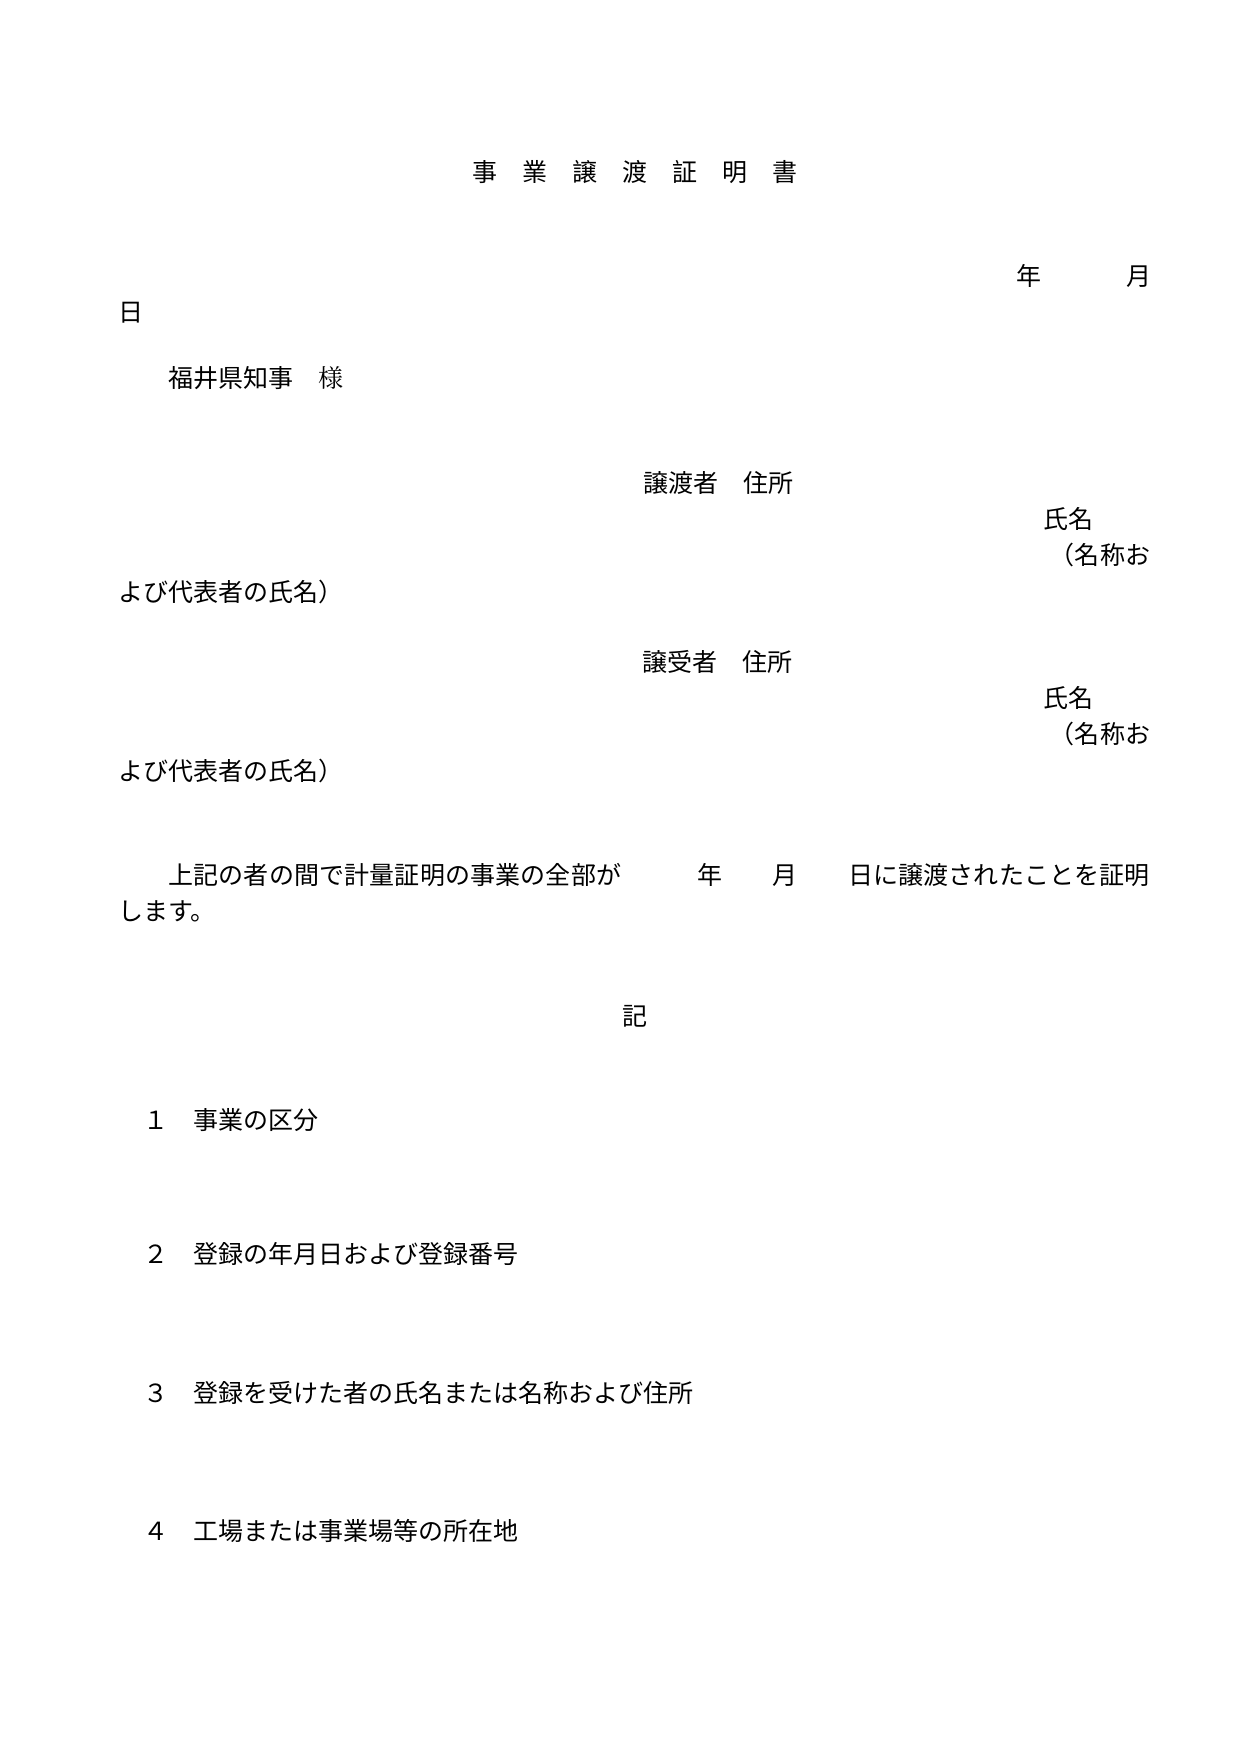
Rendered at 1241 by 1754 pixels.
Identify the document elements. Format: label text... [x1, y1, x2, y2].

text 年 月 日 [118, 257, 1152, 329]
text 記 [118, 996, 1152, 1032]
text 上記の者の間で計量証明の事業の全部が 年 月 日に譲渡されたことを証明します。 [118, 855, 1152, 928]
text 氏名 [118, 678, 1152, 715]
text 譲渡者 住所 [118, 463, 1152, 499]
text ４ 工場または事業場等の所在地 [118, 1511, 1152, 1548]
text 譲受者 住所 [642, 642, 1152, 678]
text 福井県知事 様 [118, 359, 1152, 395]
text （名称および代表者の氏名） [118, 536, 1152, 608]
text 氏名 [118, 499, 1152, 536]
text ２ 登録の年月日および登録番号 [118, 1234, 1152, 1271]
text （名称および代表者の氏名） [118, 715, 1152, 787]
text １ 事業の区分 [118, 1100, 1152, 1137]
text 事 業 譲 渡 証 明 書 [118, 152, 1152, 188]
text ３ 登録を受けた者の氏名または名称および住所 [118, 1373, 1152, 1409]
